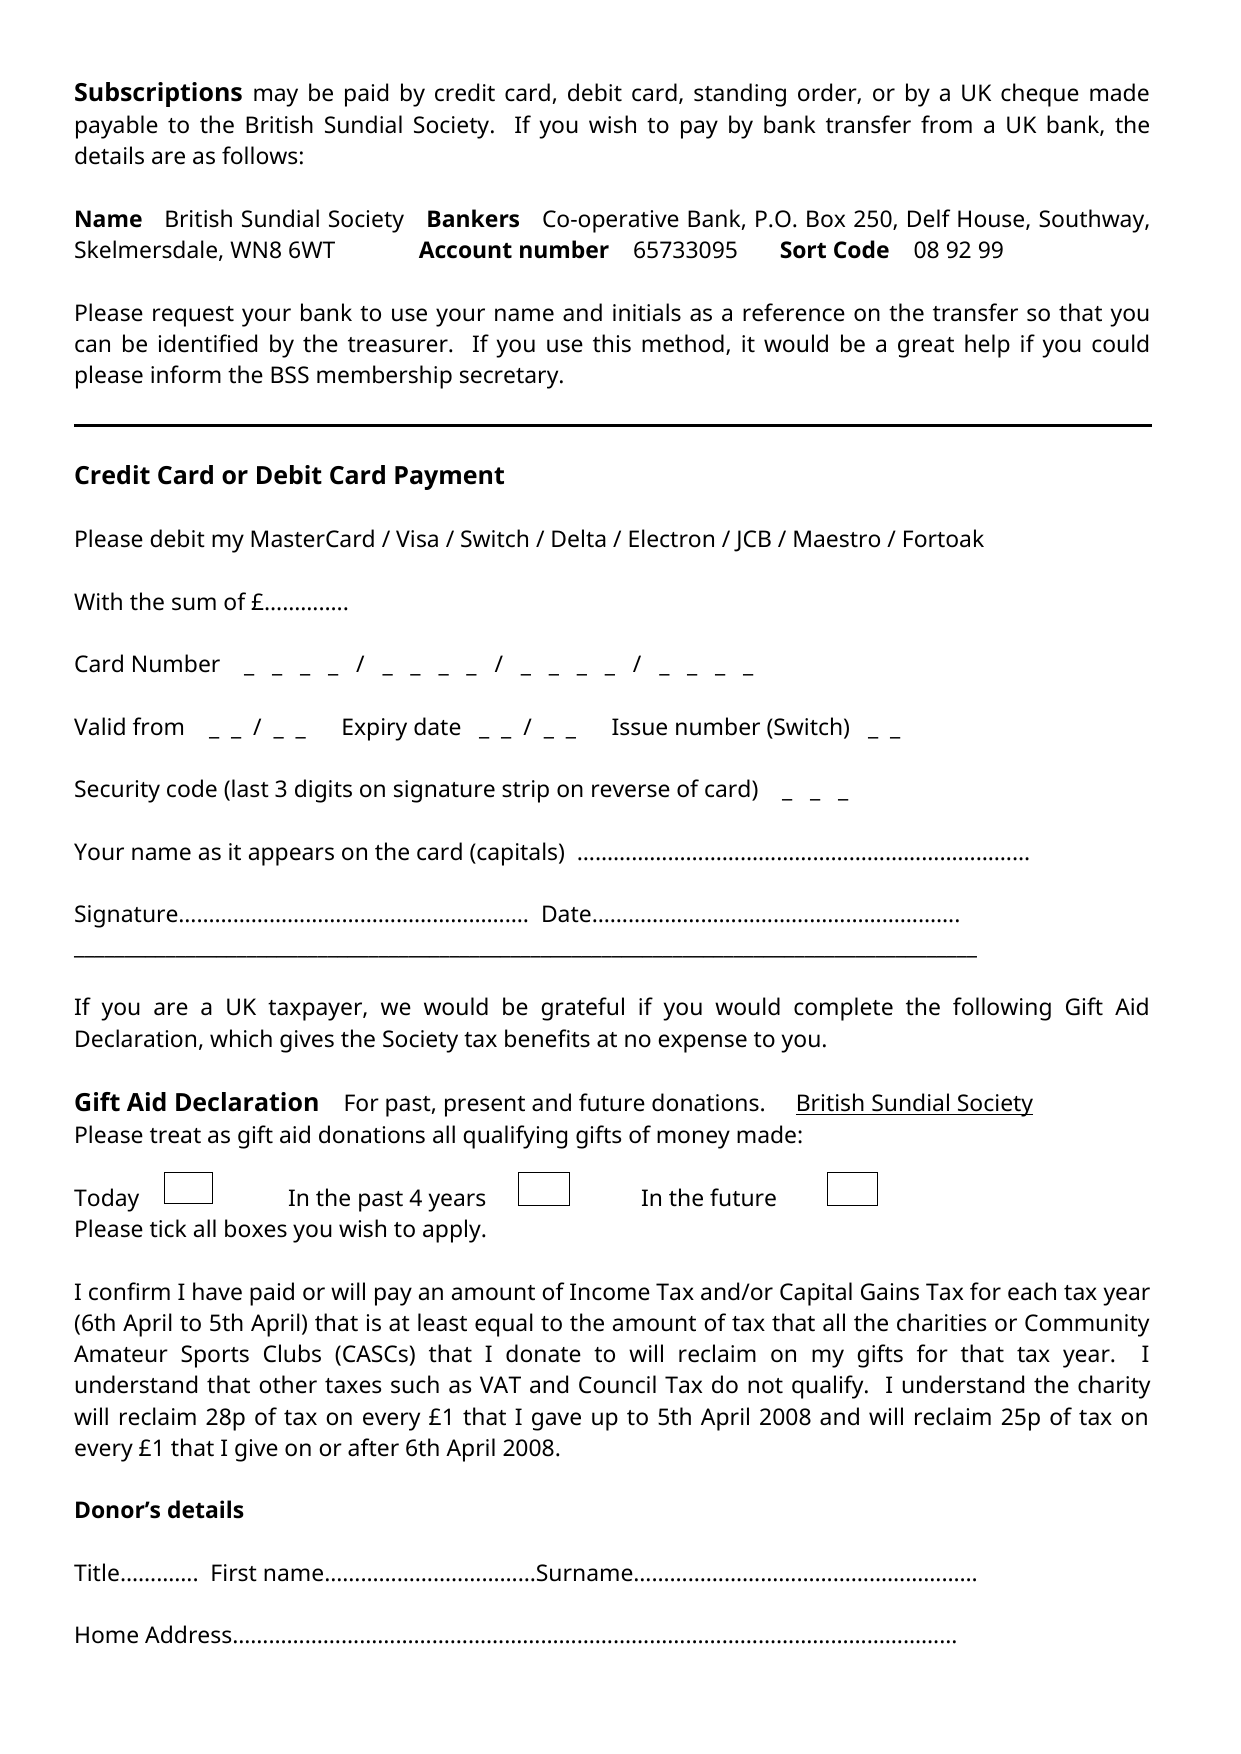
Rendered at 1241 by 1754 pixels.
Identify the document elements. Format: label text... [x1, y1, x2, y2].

text Security code (last 3 digits on signature strip on reverse of card) _ _ _ [74, 773, 1152, 804]
text Your name as it appears on the card (capitals) ………………………………………………………………… [74, 836, 1152, 867]
text I confirm I have paid or will pay an amount of Income Tax and/or Capital Gains Tax for each tax year (6th April to 5th April) that is at least equal to the amount of tax that all the charities or Community Amateur Sports Clubs (CASCs) that I donate to will reclaim on my gifts for that tax year. I understand that other taxes such as VAT and Council Tax do not qualify. I understand the charity will reclaim 28p of tax on every £1 that I gave up to 5th April 2008 and will reclaim 25p of tax on every £1 that I give on or after 6th April 2008. [74, 1275, 1152, 1463]
text Please request your bank to use your name and initials as a reference on the transfer so that you can be identified by the treasurer. If you use this method, it would be a great help if you could please inform the BSS membership secretary. [74, 297, 1152, 390]
text With the sum of £………….. [74, 586, 1152, 617]
text Please treat as gift aid donations all qualifying gifts of money made: [74, 1119, 1152, 1150]
text If you are a UK taxpayer, we would be grateful if you would complete the following Gift Aid Declaration, which gives the Society tax benefits at no expense to you. [74, 991, 1152, 1054]
text Card Number _ _ _ _ / _ _ _ _ / _ _ _ _ / _ _ _ _ [74, 648, 1152, 679]
text _________________________________________________________________________________________ [74, 929, 1152, 991]
text Signature…………………………………………………. Date……………………………………………………. [74, 898, 1152, 929]
text Title…………. First name…………………..…………Surname………………………………………………… [74, 1557, 1152, 1588]
text Donor’s details [74, 1494, 1152, 1525]
text Gift Aid Declaration For past, present and future donations. British Sundial Society [74, 1085, 1152, 1119]
text Credit Card or Debit Card Payment [74, 458, 1152, 492]
text Subscriptions may be paid by credit card, debit card, standing order, or by a UK cheque made payable to the British Sundial Society. If you wish to pay by bank transfer from a UK bank, the details are as follows: [74, 75, 1152, 172]
text Today In the past 4 years In the future [74, 1182, 1152, 1213]
text Please debit my MasterCard / Visa / Switch / Delta / Electron / JCB / Maestro / Fortoak [74, 523, 1152, 554]
text Please tick all boxes you wish to apply. [74, 1213, 1152, 1244]
text Home Address………………………………………………………………………………………………………… [74, 1619, 1152, 1650]
text Name British Sundial Society Bankers Co-operative Bank, P.O. Box 250, Delf House, Southway, Skelmersdale, WN8 6WT Account number 65733095 Sort Code 08 92 99 [74, 203, 1152, 265]
text Valid from _ _ / _ _ Expiry date _ _ / _ _ Issue number (Switch) _ _ [74, 711, 1152, 742]
